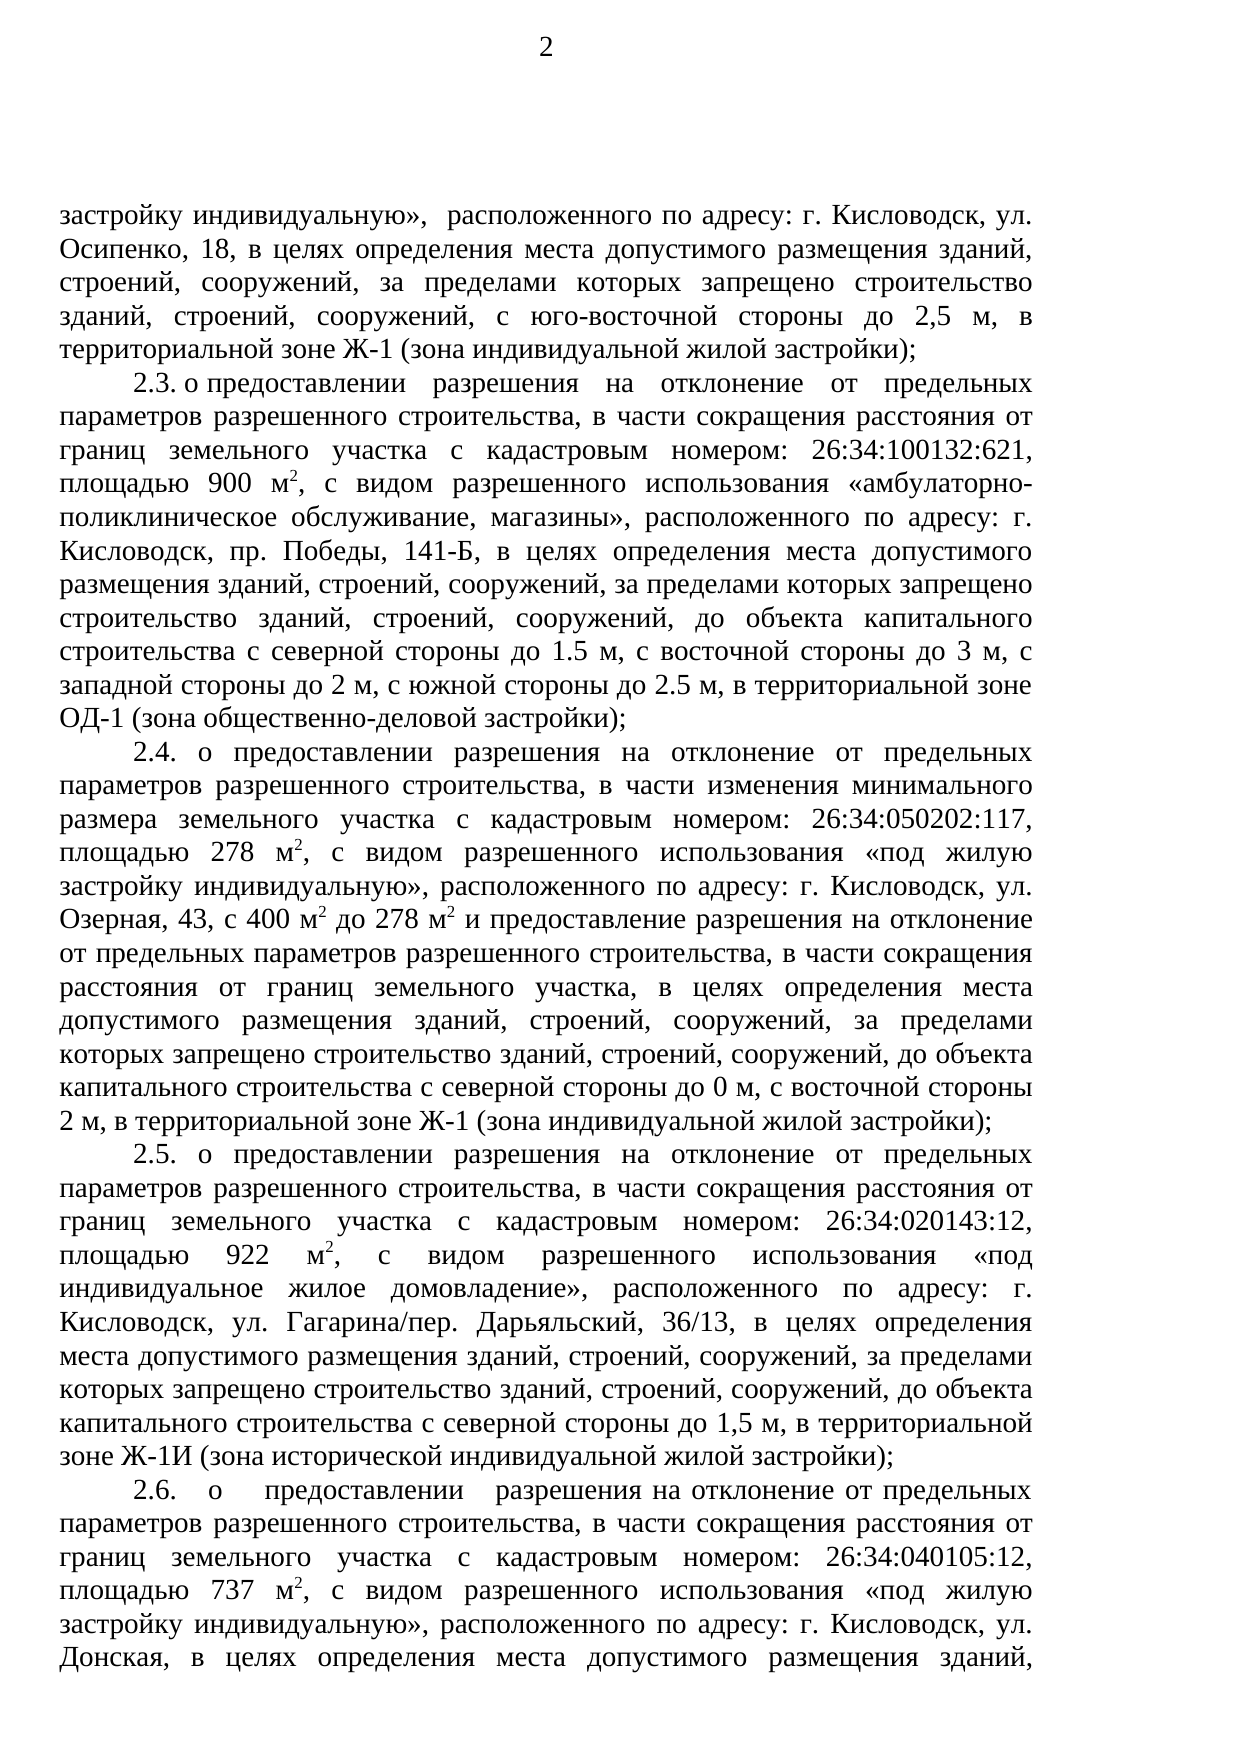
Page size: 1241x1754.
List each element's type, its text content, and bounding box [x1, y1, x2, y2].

text 2.3. о предоставлении разрешения на отклонение от предельных параметров разрешенного строительства, в части сокращения расстояния от границ земельного участка с кадастровым номером: 26:34:100132:621, площадью 900 м2, с видом разрешенного использования «амбулаторно-поликлиническое обслуживание, магазины», расположенного по адресу: г. Кисловодск, пр. Победы, 141-Б, в целях определения места допустимого размещения зданий, строений, сооружений, за пределами которых запрещено строительство зданий, строений, сооружений, до объекта капитального строительства с северной стороны до 1.5 м, с восточной стороны до 3 м, с западной стороны до 2 м, с южной стороны до 2.5 м, в территориальной зоне ОД-1 (зона общественно-деловой застройки); [59, 365, 1033, 734]
text 2.5. о предоставлении разрешения на отклонение от предельных параметров разрешенного строительства, в части сокращения расстояния от границ земельного участка с кадастровым номером: 26:34:020143:12, площадью 922 м2, с видом разрешенного использования «под индивидуальное жилое домовладение», расположенного по адресу: г. Кисловодск, ул. Гагарина/пер. Дарьяльский, 36/13, в целях определения места допустимого размещения зданий, строений, сооружений, за пределами которых запрещено строительство зданий, строений, сооружений, до объекта капитального строительства с северной стороны до 1,5 м, в территориальной зоне Ж-1И (зона исторической индивидуальной жилой застройки); [59, 1136, 1033, 1472]
text 2.4. о предоставлении разрешения на отклонение от предельных параметров разрешенного строительства, в части изменения минимального размера земельного участка с кадастровым номером: 26:34:050202:117, площадью 278 м2, с видом разрешенного использования «под жилую застройку индивидуальную», расположенного по адресу: г. Кисловодск, ул. Озерная, 43, с 400 м2 до 278 м2 и предоставление разрешения на отклонение от предельных параметров разрешенного строительства, в части сокращения расстояния от границ земельного участка, в целях определения места допустимого размещения зданий, строений, сооружений, за пределами которых запрещено строительство зданий, строений, сооружений, до объекта капитального строительства с северной стороны до 0 м, с восточной стороны 2 м, в территориальной зоне Ж-1 (зона индивидуальной жилой застройки); [59, 734, 1033, 1136]
text застройку индивидуальную», расположенного по адресу: г. Кисловодск, ул. Осипенко, 18, в целях определения места допустимого размещения зданий, строений, сооружений, за пределами которых запрещено строительство зданий, строений, сооружений, с юго-восточной стороны до 2,5 м, в территориальной зоне Ж-1 (зона индивидуальной жилой застройки); [59, 197, 1033, 365]
